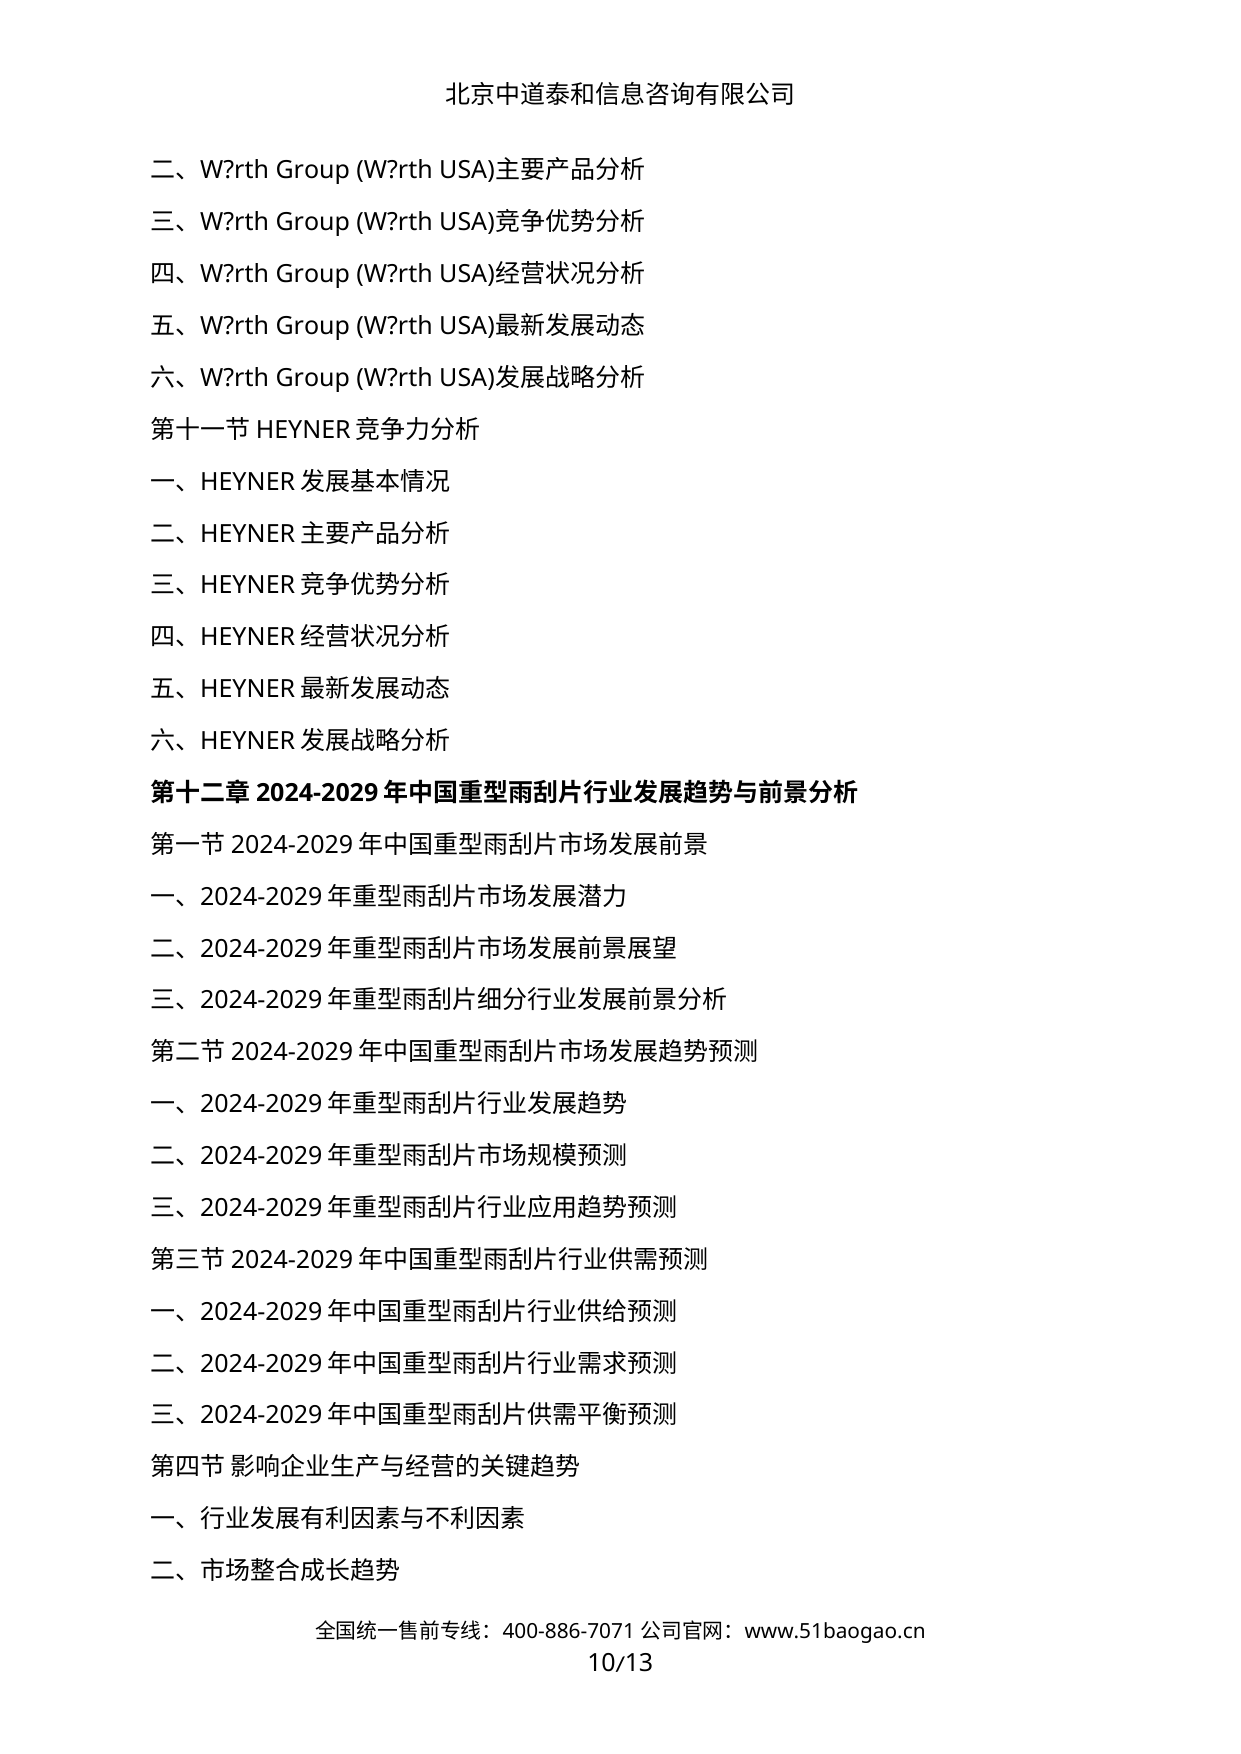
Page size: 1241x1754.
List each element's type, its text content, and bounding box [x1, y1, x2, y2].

text 三、W?rth Group (W?rth USA)竞争优势分析 [150, 202, 1090, 238]
text 二、2024-2029年中国重型雨刮片行业需求预测 [150, 1343, 1090, 1379]
text 第三节 2024-2029年中国重型雨刮片行业供需预测 [150, 1239, 1090, 1276]
text 二、HEYNER主要产品分析 [150, 513, 1090, 549]
text 一、2024-2029年重型雨刮片市场发展潜力 [150, 876, 1090, 912]
text 第一节 2024-2029年中国重型雨刮片市场发展前景 [150, 824, 1090, 861]
text 二、市场整合成长趋势 [150, 1551, 1090, 1587]
text 三、2024-2029年重型雨刮片细分行业发展前景分析 [150, 980, 1090, 1016]
text 六、HEYNER发展战略分析 [150, 721, 1090, 757]
text 第二节 2024-2029年中国重型雨刮片市场发展趋势预测 [150, 1032, 1090, 1068]
text 二、2024-2029年重型雨刮片市场规模预测 [150, 1136, 1090, 1172]
text 一、2024-2029年重型雨刮片行业发展趋势 [150, 1084, 1090, 1120]
text 四、W?rth Group (W?rth USA)经营状况分析 [150, 254, 1090, 290]
text 第四节 影响企业生产与经营的关键趋势 [150, 1447, 1090, 1483]
text 二、W?rth Group (W?rth USA)主要产品分析 [150, 150, 1090, 186]
text 一、2024-2029年中国重型雨刮片行业供给预测 [150, 1291, 1090, 1327]
text 第十一节 HEYNER竞争力分析 [150, 409, 1090, 446]
text 二、2024-2029年重型雨刮片市场发展前景展望 [150, 928, 1090, 964]
text 三、HEYNER竞争优势分析 [150, 565, 1090, 601]
text 五、HEYNER最新发展动态 [150, 669, 1090, 705]
text 六、W?rth Group (W?rth USA)发展战略分析 [150, 357, 1090, 394]
text 五、W?rth Group (W?rth USA)最新发展动态 [150, 306, 1090, 342]
text 三、2024-2029年重型雨刮片行业应用趋势预测 [150, 1187, 1090, 1224]
text 三、2024-2029年中国重型雨刮片供需平衡预测 [150, 1395, 1090, 1431]
text 一、行业发展有利因素与不利因素 [150, 1499, 1090, 1535]
text 一、HEYNER发展基本情况 [150, 461, 1090, 497]
text 第十二章 2024-2029年中国重型雨刮片行业发展趋势与前景分析 [150, 772, 1090, 809]
text 四、HEYNER经营状况分析 [150, 617, 1090, 653]
